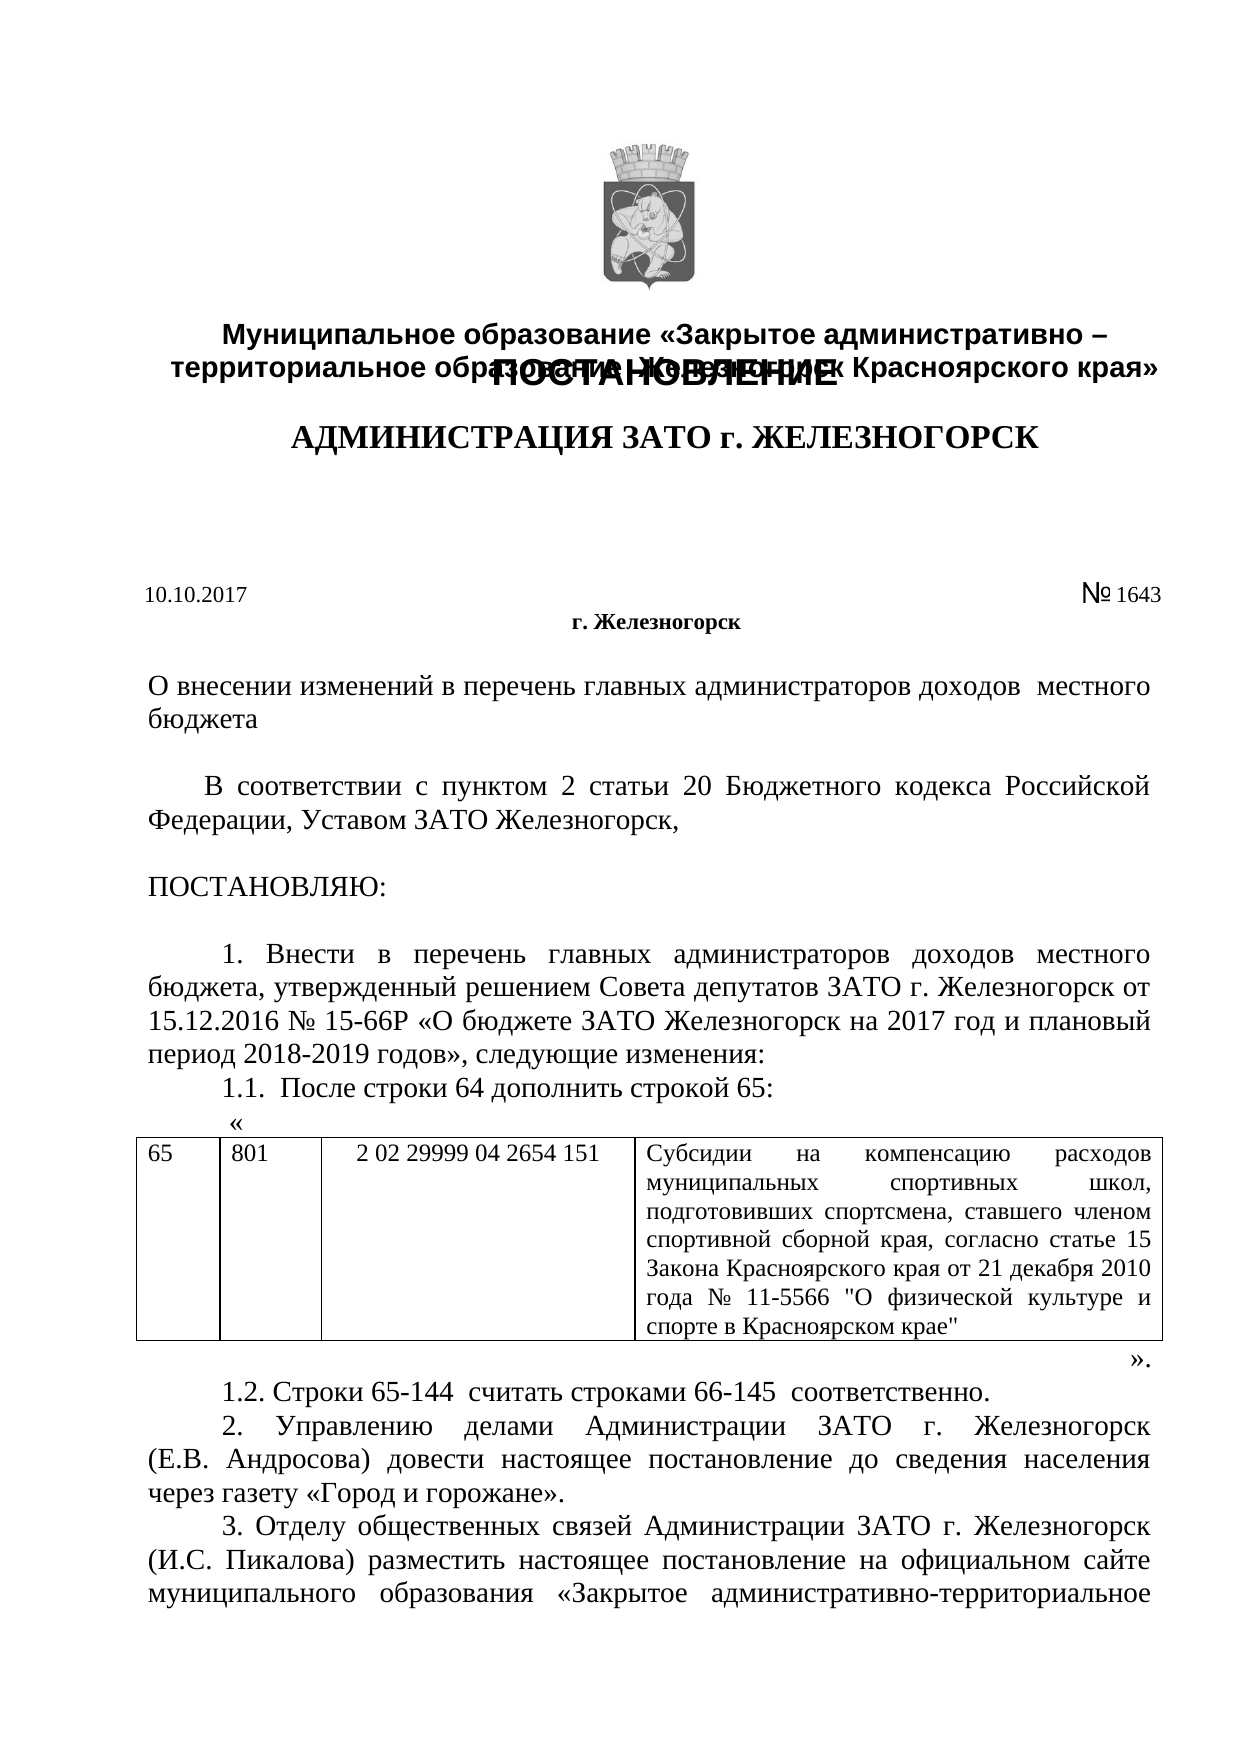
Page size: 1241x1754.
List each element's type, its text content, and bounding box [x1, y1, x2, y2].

table_header 801 [221, 1138, 321, 1339]
text г. Железногорск [144, 608, 1169, 634]
text ». [148, 1341, 1152, 1374]
text 1. Внести в перечень главных администраторов доходов местного бюджета, утвержденный решением Совета депутатов ЗАТО г. Железногорск от 15.12.2016 № 15-66Р «О бюджете ЗАТО Железногорск на 2017 год и плановый период 2018-2019 годов», следующие изменения: [148, 936, 1152, 1070]
text Муниципальное образование «Закрытое административно – территориальное образование Железногорск Красноярского края» [149, 317, 1180, 351]
table_header 2 02 29999 04 2654 151 [322, 1138, 634, 1339]
text « [148, 1104, 1152, 1137]
text 2. Управлению делами Администрации ЗАТО г. Железногорск (Е.В. Андросова) довести настоящее постановление до сведения населения через газету «Город и горожане». [148, 1408, 1152, 1508]
subtitle АДМИНИСТРАЦИЯ ЗАТО г. ЖЕЛЕЗНОГОРСК [149, 418, 1180, 456]
table_header 65 [137, 1138, 219, 1339]
text ПОСТАНОВЛЯЮ: [148, 869, 1152, 902]
text 1.1. После строки 64 дополнить строкой 65: [148, 1070, 1152, 1104]
text В соответствии с пунктом 2 статьи 20 Бюджетного кодекса Российской Федерации, Уставом ЗАТО Железногорск, [148, 768, 1152, 835]
text 10.10.2017 1643 [144, 581, 1169, 608]
text ПОСТАНОВЛЕНИЕ [149, 351, 1180, 394]
title О внесении изменений в перечень главных администраторов доходов местного бюджета [148, 668, 1152, 735]
table_header Субсидии на компенсацию расходов муниципальных спортивных школ, подготовивших спортсмена, ставшего членом спортивной сборной края, согласно статье 15 Закона Красноярского края от 21 декабря 2010 года № 11-5566 "О физической культуре и спорте в Красноярском крае" [636, 1138, 1162, 1339]
text 1.2. Строки 65-144 считать строками 66-145 соответственно. [148, 1374, 1152, 1408]
